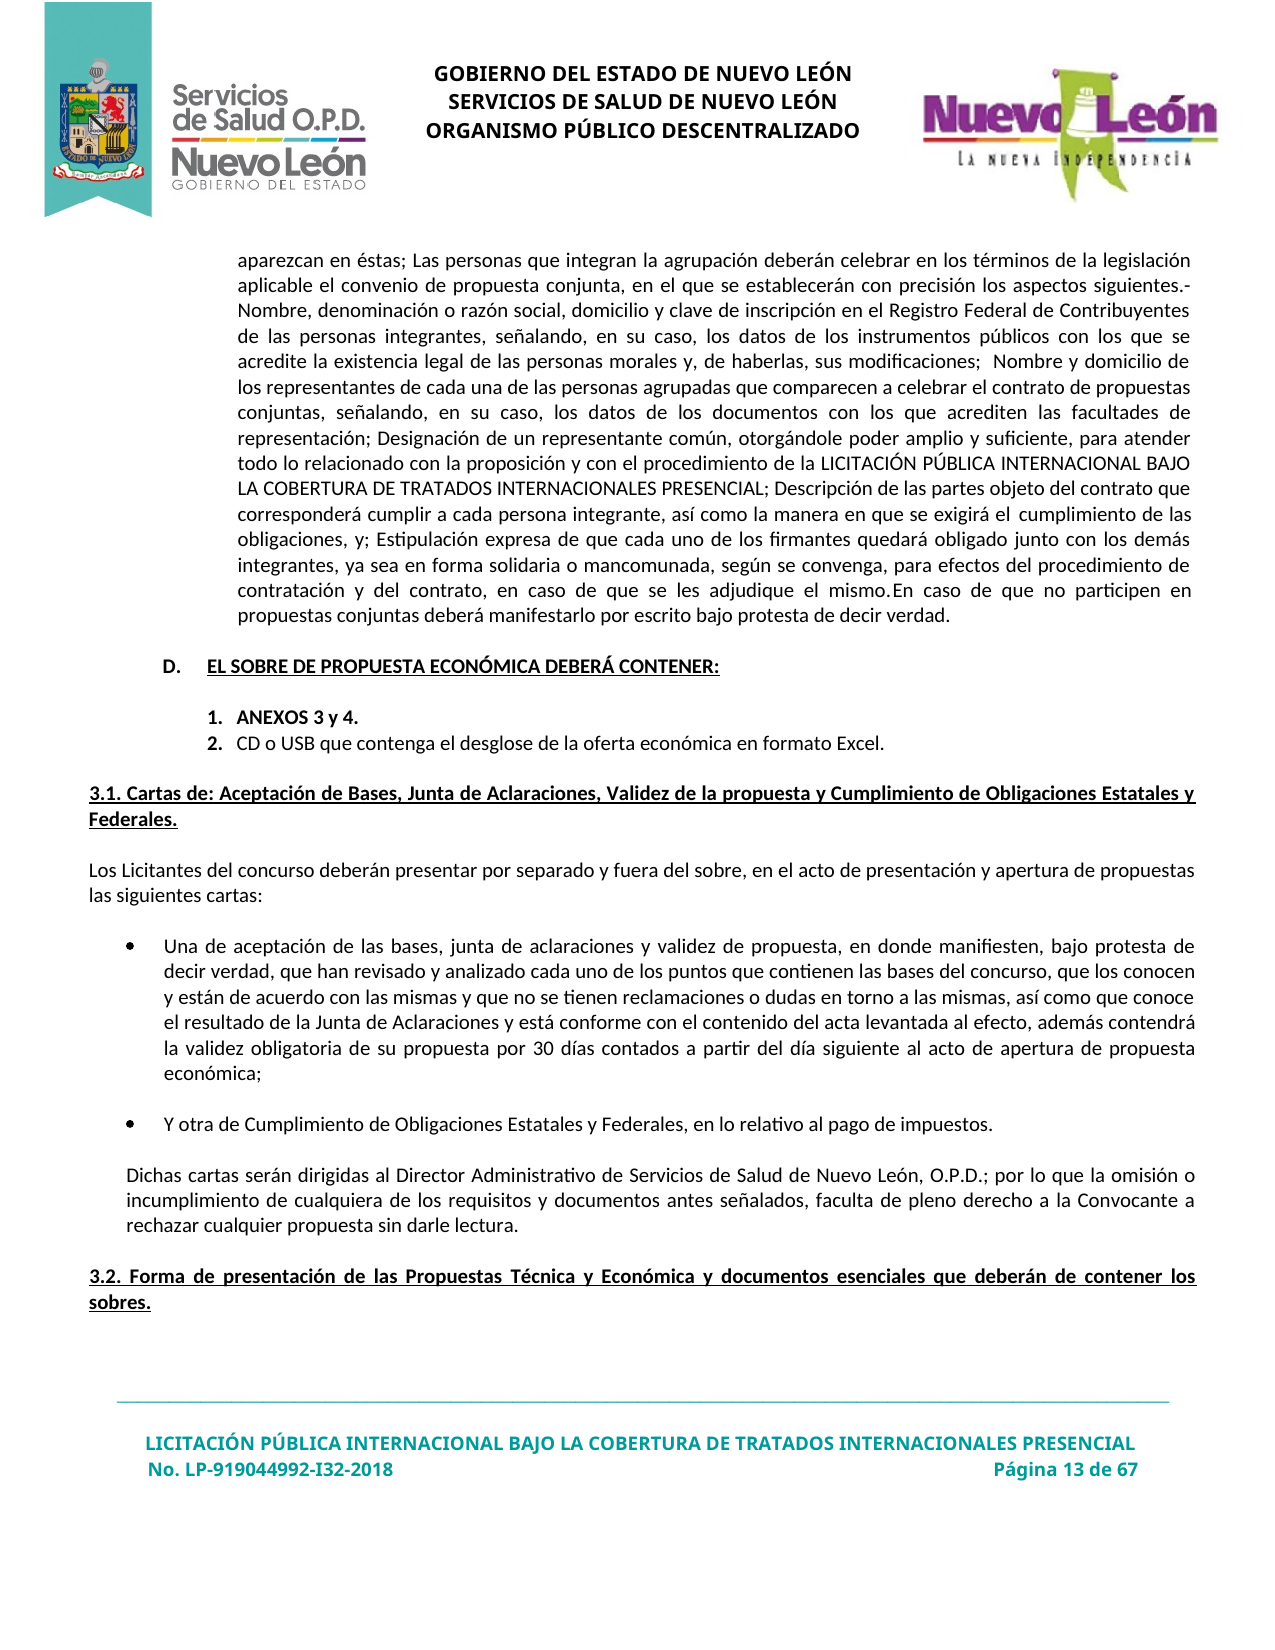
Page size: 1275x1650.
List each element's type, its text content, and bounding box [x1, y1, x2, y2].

list CD o USB que contenga el desglose de la oferta económica en formato Excel. [207, 730, 1178, 755]
list Dichas cartas serán dirigidas al Director Administrativo de Servicios de Salud de Nuevo León, O.P.D.; por lo que la omisión o incumplimiento de cualquiera de los requisitos y documentos antes señalados, faculta de pleno derecho a a rechazar cualquier propuesta sin darle lectura. [126, 1162, 1197, 1238]
list Y otra de Cumplimiento de Obligaciones Estatales y Federales, en lo relativo al pago de impuestos. [126, 1111, 1197, 1136]
list EL SOBRE DE PROPUESTA ECONÓMICA DEBERÁ CONTENER: [162, 653, 1178, 679]
text Los Licitantes del concurso deberán presentar por separado y fuera del sobre, en el acto de presentación y apertura de propuestas las siguientes cartas: [89, 857, 1197, 908]
text 3.2. Forma de presentación de las Propuestas Técnica y Económica y documentos esenciales que deberán de contener los sobres. [89, 1286, 1197, 1314]
text 3.1. Cartas de: Aceptación de Bases, Junta de Aclaraciones, Validez de la propuesta y Cumplimiento de Obligaciones Estatales y Federales. [89, 781, 1197, 831]
picture [15, 2, 1249, 229]
list Una de aceptación de las bases, junta de aclaraciones y validez de propuesta, en donde manifiesten, bajo protesta de decir verdad, que han revisado y analizado cada uno de los puntos que contienen las bases del concurso, que los conocen y están de acuerdo con las mismas y que no se tienen reclamaciones o dudas en torno a las mismas, así como que conoce el resultado de la Junta de Aclaraciones y está conforme con el contenido del acta levantada al efecto, además contendrá la validez obligatoria de su propuesta por 30 días contados a partir del día siguiente al acto de apertura de propuesta económica; [126, 933, 1197, 1086]
text 3.2. Forma de presentación de las Propuestas Técnica y Económica y documentos esenciales que deberán de contener los sobres. [89, 1263, 1197, 1285]
list ANEXOS 3 y 4. [207, 704, 1178, 730]
